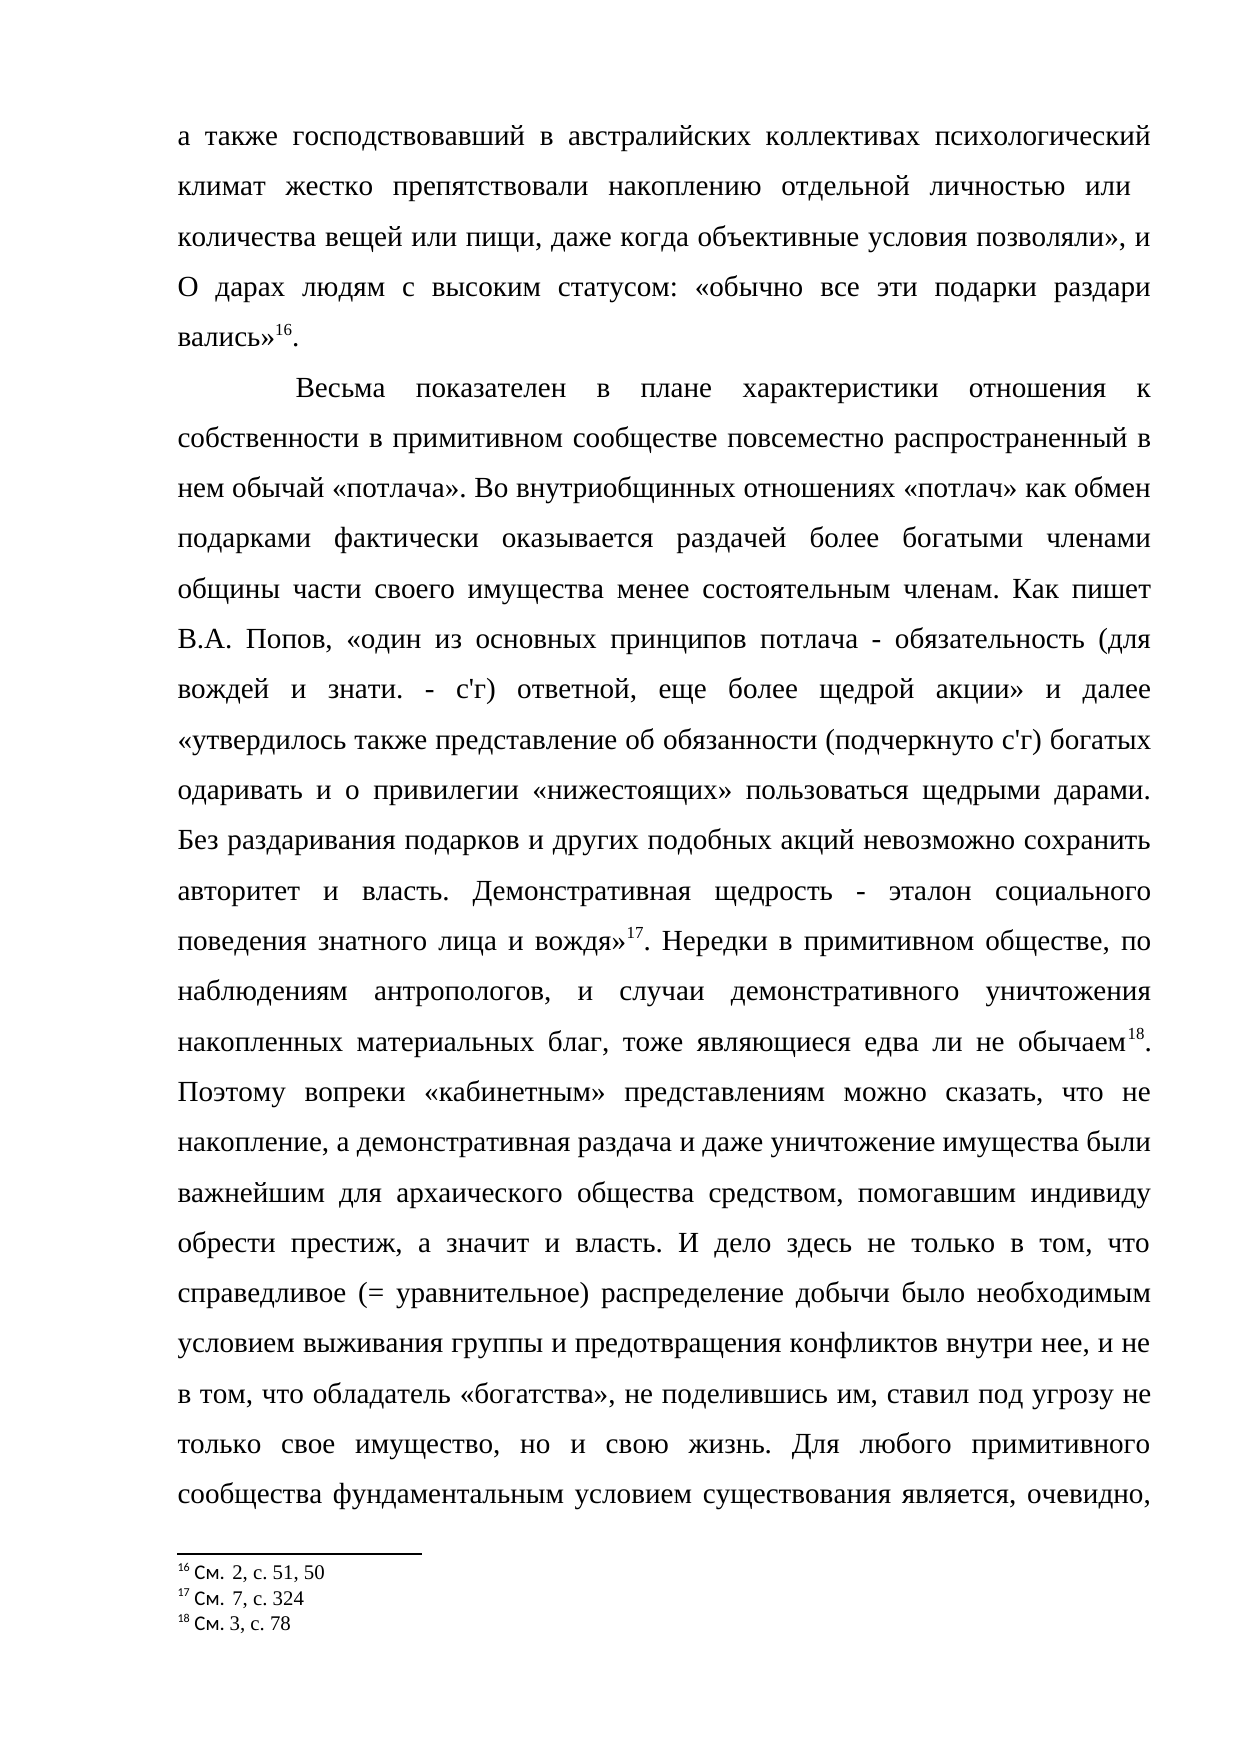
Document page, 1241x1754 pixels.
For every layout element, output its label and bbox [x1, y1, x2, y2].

text [177, 118, 1152, 353]
text [177, 370, 1152, 1510]
